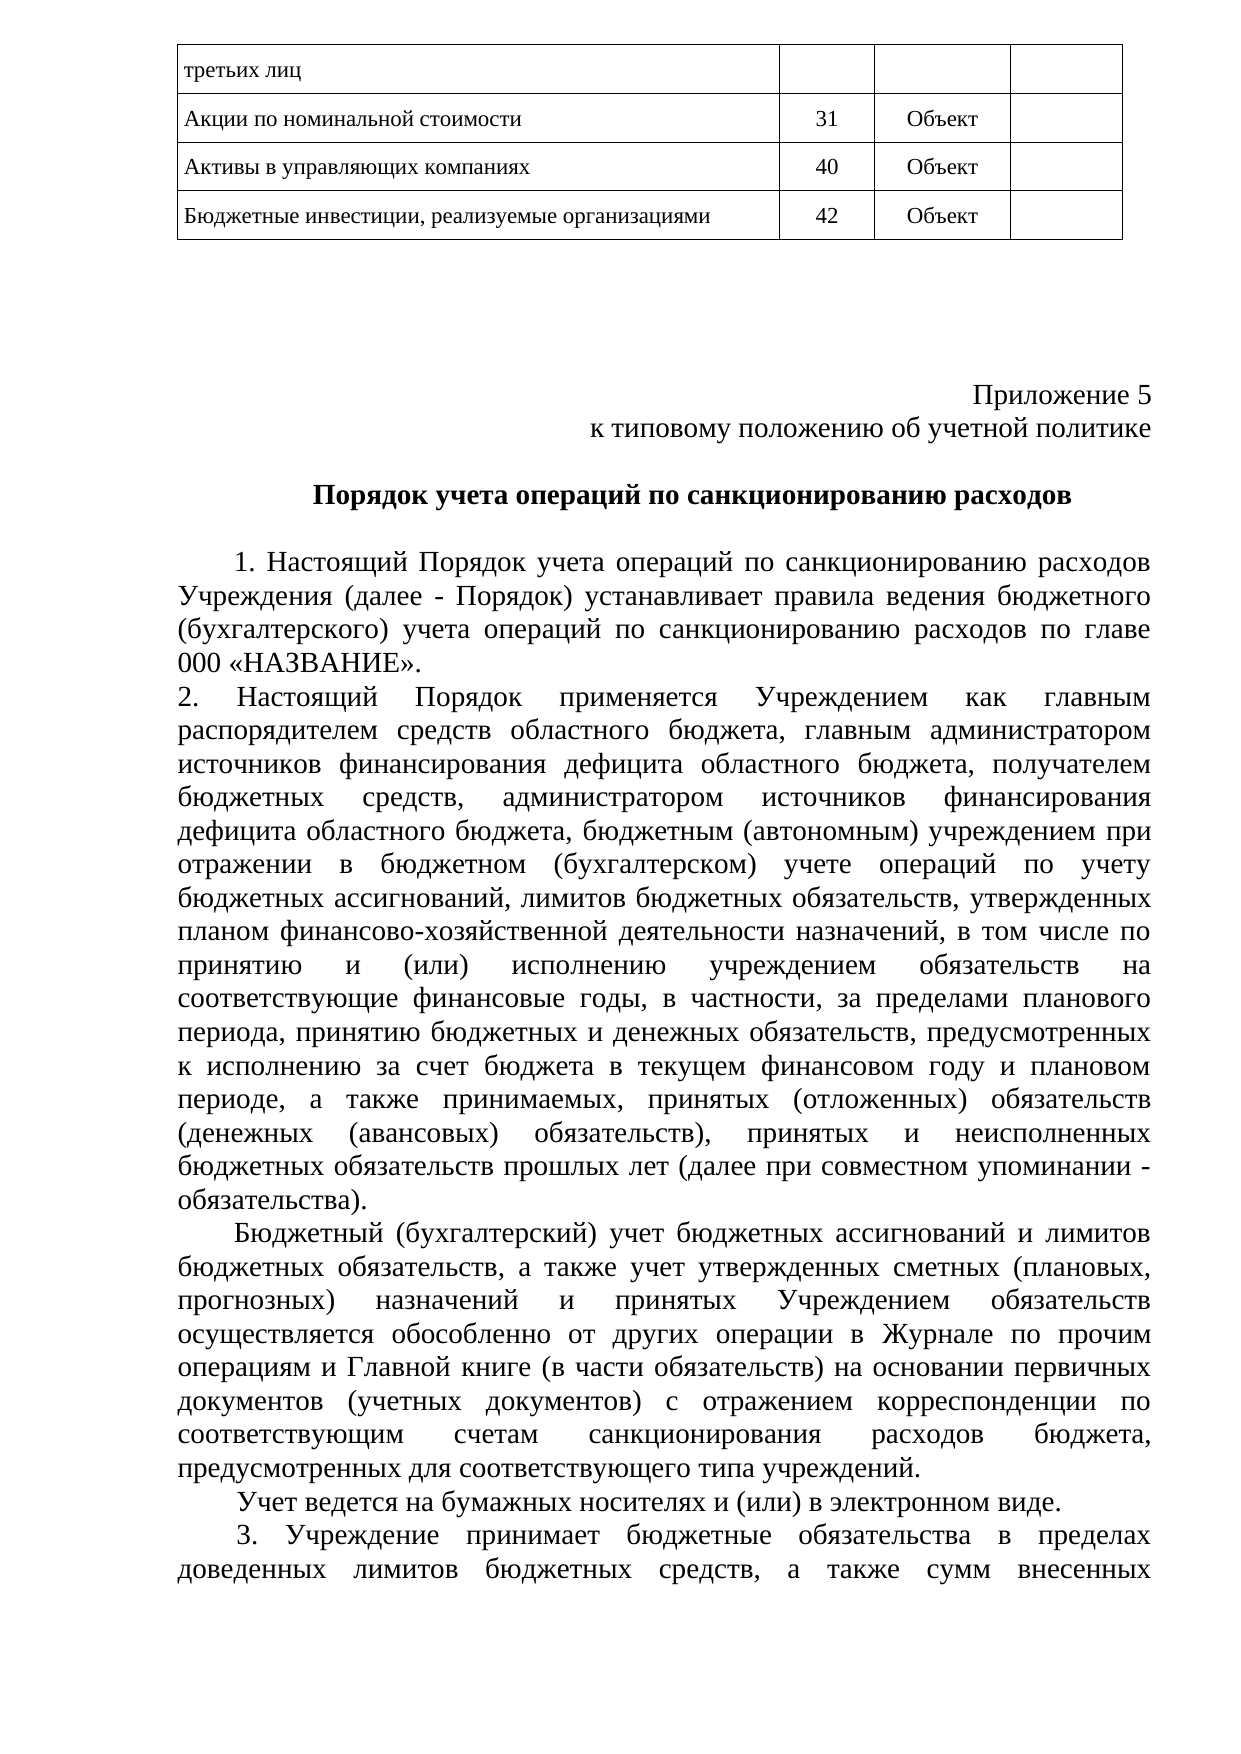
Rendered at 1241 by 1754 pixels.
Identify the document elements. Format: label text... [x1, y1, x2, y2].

text 2. Настоящий Порядок применяется Учреждением как главным распорядителем средств областного бюджета, главным администратором источников финансирования дефицита областного бюджета, получателем бюджетных средств, администратором источников финансирования дефицита областного бюджета, бюджетным (автономным) учреждением при отражении в бюджетном (бухгалтерском) учете операций по учету бюджетных ассигнований, лимитов бюджетных обязательств, утвержденных планом финансово-хозяйственной деятельности назначений, в том числе по принятию и (или) исполнению учреждением обязательств на соответствующие финансовые годы, в частности, за пределами планового периода, принятию бюджетных и денежных обязательств, предусмотренных к исполнению за счет бюджета в текущем финансовом году и плановом периоде, а также принимаемых, принятых (отложенных) обязательств (денежных (авансовых) обязательств), принятых и неисполненных бюджетных обязательств прошлых лет (далее при совместном упоминании - обязательства). [177, 679, 1152, 1215]
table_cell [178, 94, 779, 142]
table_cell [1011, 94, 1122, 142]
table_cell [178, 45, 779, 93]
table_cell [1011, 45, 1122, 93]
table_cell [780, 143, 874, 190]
text Порядок учета операций по санкционированию расходов [177, 477, 1152, 511]
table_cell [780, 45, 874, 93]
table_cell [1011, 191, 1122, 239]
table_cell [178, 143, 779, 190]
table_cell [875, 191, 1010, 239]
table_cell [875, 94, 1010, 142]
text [177, 1517, 1152, 1584]
text к типовому положению об учетной политике [177, 410, 1152, 444]
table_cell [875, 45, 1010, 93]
text Приложение 5 [177, 377, 1152, 410]
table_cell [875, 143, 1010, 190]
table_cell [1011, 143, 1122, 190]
text 1. Настоящий Порядок учета операций по санкционированию расходов Учреждения (далее - Порядок) устанавливает правила ведения бюджетного (бухгалтерского) учета операций по санкционированию расходов по главе 000 «НАЗВАНИЕ». [177, 544, 1152, 679]
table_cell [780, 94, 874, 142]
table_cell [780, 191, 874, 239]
text Бюджетный (бухгалтерский) учет бюджетных ассигнований и лимитов бюджетных обязательств, а также учет утвержденных сметных (плановых, прогнозных) назначений и принятых Учреждением обязательств осуществляется обособленно от других операции в Журнале по прочим операциям и Главной книге (в части обязательств) на основании первичных документов (учетных документов) с отражением корреспонденции по соответствующим счетам санкционирования расходов бюджета, предусмотренных для соответствующего типа учреждений. [177, 1215, 1152, 1484]
text Учет ведется на бумажных носителях и (или) в электронном виде. [177, 1484, 1152, 1517]
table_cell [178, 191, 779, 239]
